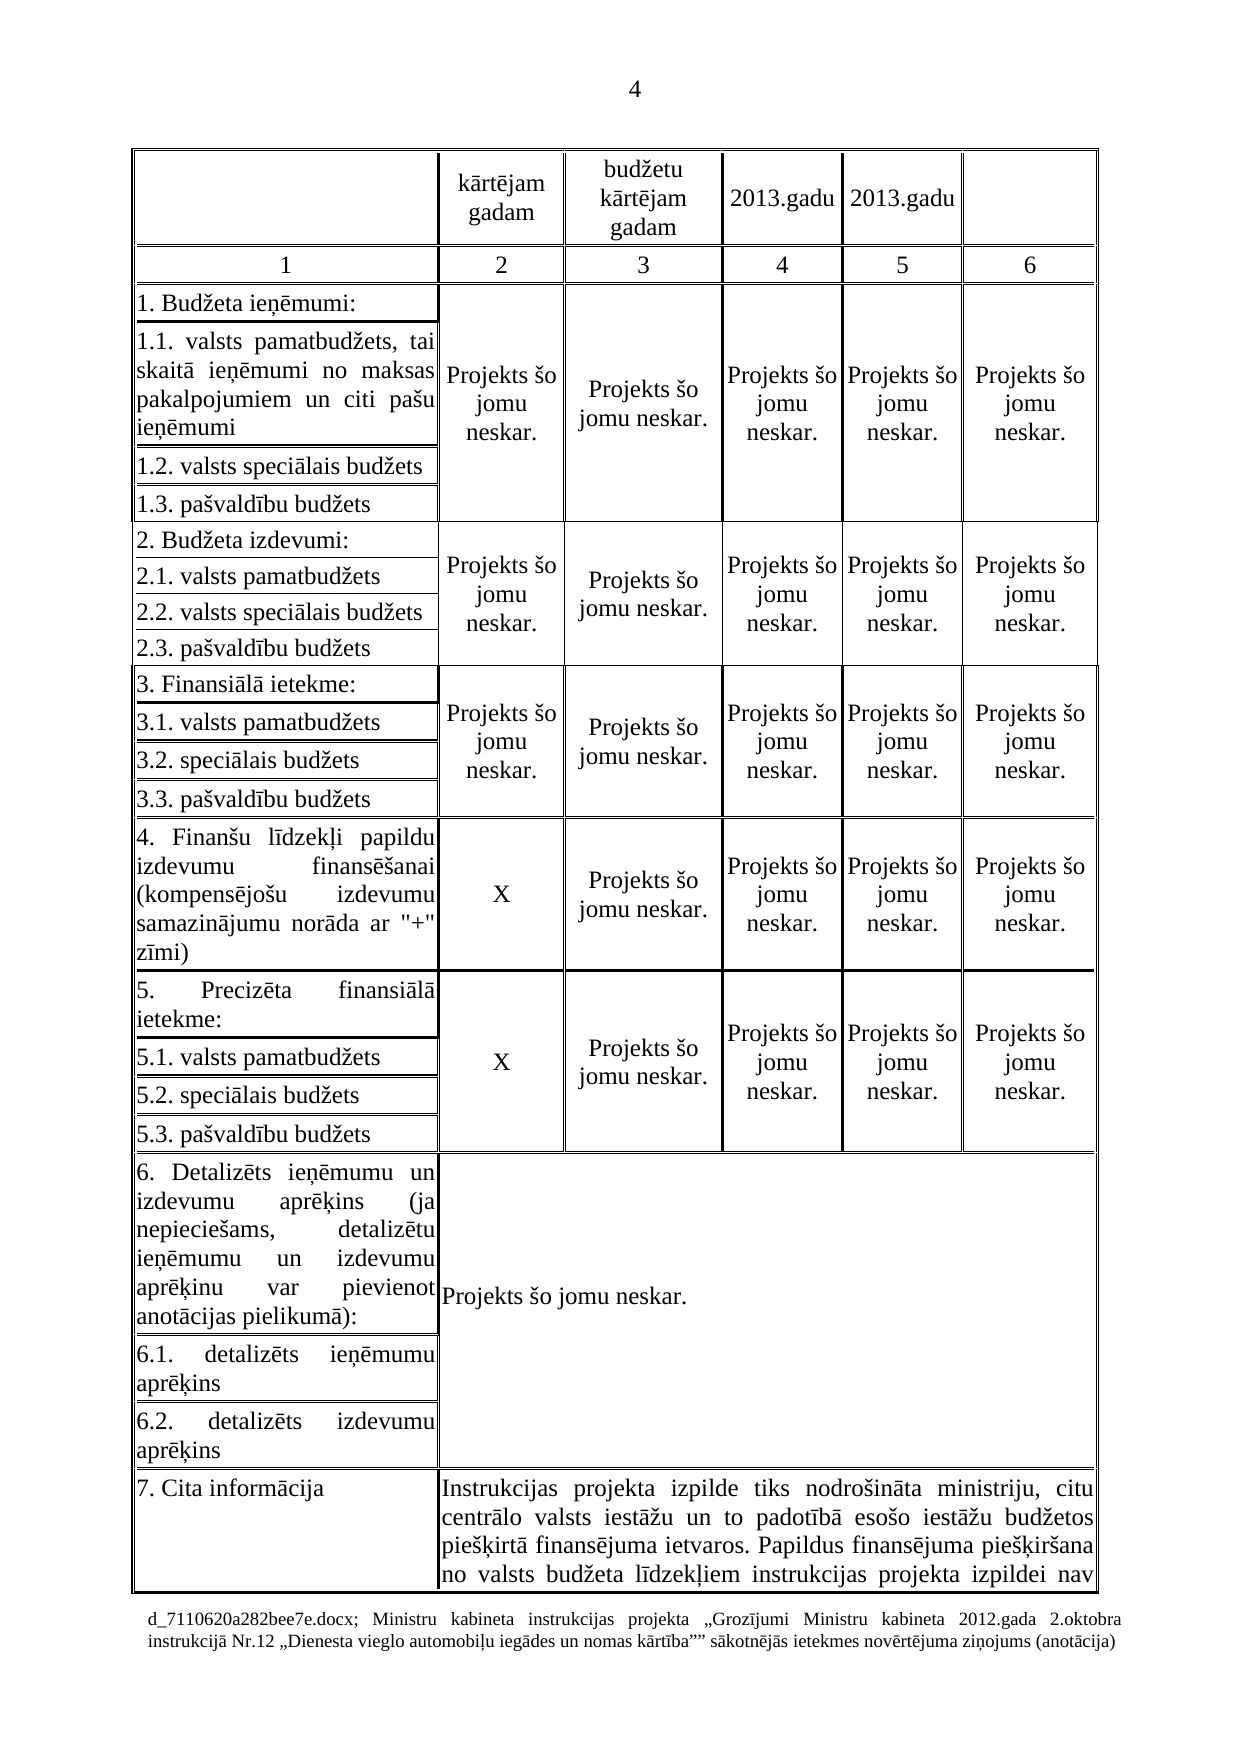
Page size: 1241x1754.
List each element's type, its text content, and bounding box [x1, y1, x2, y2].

table_cell Projekts šo jomu neskar. [724, 666, 841, 816]
table_cell 6 [964, 244, 1096, 282]
table_cell Projekts šo jomu neskar. [724, 819, 841, 969]
table_cell Projekts šo jomu neskar. [566, 972, 721, 1151]
table_cell 1.1. valsts pamatbudžets, tai skaitā ieņēmumi no maksas pakalpojumiem un citi pašu ieņēmumi [135, 320, 437, 444]
table_cell 5 [844, 247, 961, 282]
table_cell Projekts šo jomu neskar. [844, 285, 961, 521]
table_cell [565, 149, 722, 243]
table_cell 5.2. speciālais budžets [135, 1074, 437, 1112]
table_cell Projekts šo jomu neskar. [844, 972, 961, 1151]
table_cell X [440, 819, 563, 969]
table_cell Projekts šo jomu neskar. [439, 522, 564, 665]
table_cell Projekts šo jomu neskar. [964, 969, 1096, 1151]
table_cell Projekts šo jomu neskar. [963, 816, 1097, 969]
table_cell 7. Cita informācija [133, 1467, 438, 1591]
table_cell 5. Precizēta finansiālā ietekme: [135, 969, 437, 1036]
table_cell 6.1. detalizēts ieņēmumu aprēķins [133, 1333, 438, 1399]
table_cell Projekts šo jomu neskar. [963, 282, 1097, 521]
table_cell Projekts šo jomu neskar. [566, 666, 721, 816]
table_cell 4 [724, 247, 841, 282]
table_cell 5.3. pašvaldību budžets [135, 1113, 437, 1151]
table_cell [438, 151, 564, 243]
table_cell 1.2. valsts speciālais budžets [135, 444, 437, 483]
table_cell 3.1. valsts pamatbudžets [135, 701, 437, 739]
table_cell Projekts šo jomu neskar. [566, 819, 721, 969]
table_cell 4. Finanšu līdzekļi papildu izdevumu finansēšanai (kompensējošu izdevumu samazinājumu norāda ar "+" zīmi) [133, 816, 438, 969]
table_cell 1.3. pašvaldību budžets [133, 483, 438, 521]
table_cell 5.1. valsts pamatbudžets [135, 1036, 437, 1074]
table_cell Projekts šo jomu neskar. [565, 522, 722, 665]
table_cell Projekts šo jomu neskar. [963, 522, 1097, 665]
table_cell 3.3. pašvaldību budžets [135, 778, 437, 816]
table_cell 3. Finansiālā ietekme: [135, 666, 437, 701]
table_cell Projekts šo jomu neskar. [724, 972, 841, 1151]
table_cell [842, 151, 962, 243]
table_cell Projekts šo jomu neskar. [844, 819, 961, 969]
table_cell Projekts šo jomu neskar. [438, 1151, 1097, 1467]
table_cell 2 [440, 247, 563, 282]
table_cell X [440, 972, 563, 1151]
table_cell 2.3. pašvaldību budžets [133, 629, 438, 665]
table_cell Projekts šo jomu neskar. [440, 666, 563, 816]
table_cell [438, 1467, 1097, 1591]
table_cell 6.2. detalizēts izdevumu aprēķins [135, 1400, 437, 1467]
table_cell Projekts šo jomu neskar. [843, 522, 962, 665]
table_cell 6. Detalizēts ieņēmumu un izdevumu aprēķins (ja nepieciešams, detalizētu ieņēmumu un izdevumu aprēķinu var pievienot anotācijas pielikumā): [133, 1151, 438, 1333]
table_cell 1. Budžeta ieņēmumi: [133, 282, 438, 320]
table_cell Projekts šo jomu neskar. [964, 666, 1096, 816]
table_cell 2.2. valsts speciālais budžets [133, 593, 438, 629]
table_cell 2. Budžeta izdevumi: [133, 521, 438, 557]
table_cell 3.2. speciālais budžets [135, 739, 437, 777]
table_cell Projekts šo jomu neskar. [440, 285, 563, 521]
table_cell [722, 151, 842, 243]
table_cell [963, 151, 1096, 243]
table_cell Projekts šo jomu neskar. [724, 285, 841, 521]
table_cell 2.1. valsts pamatbudžets [133, 557, 438, 593]
table_cell Projekts šo jomu neskar. [566, 285, 721, 521]
table_cell 3 [566, 247, 721, 282]
table_cell Projekts šo jomu neskar. [844, 666, 961, 816]
table_cell Projekts šo jomu neskar. [723, 522, 842, 665]
table_cell 1 [135, 244, 437, 282]
